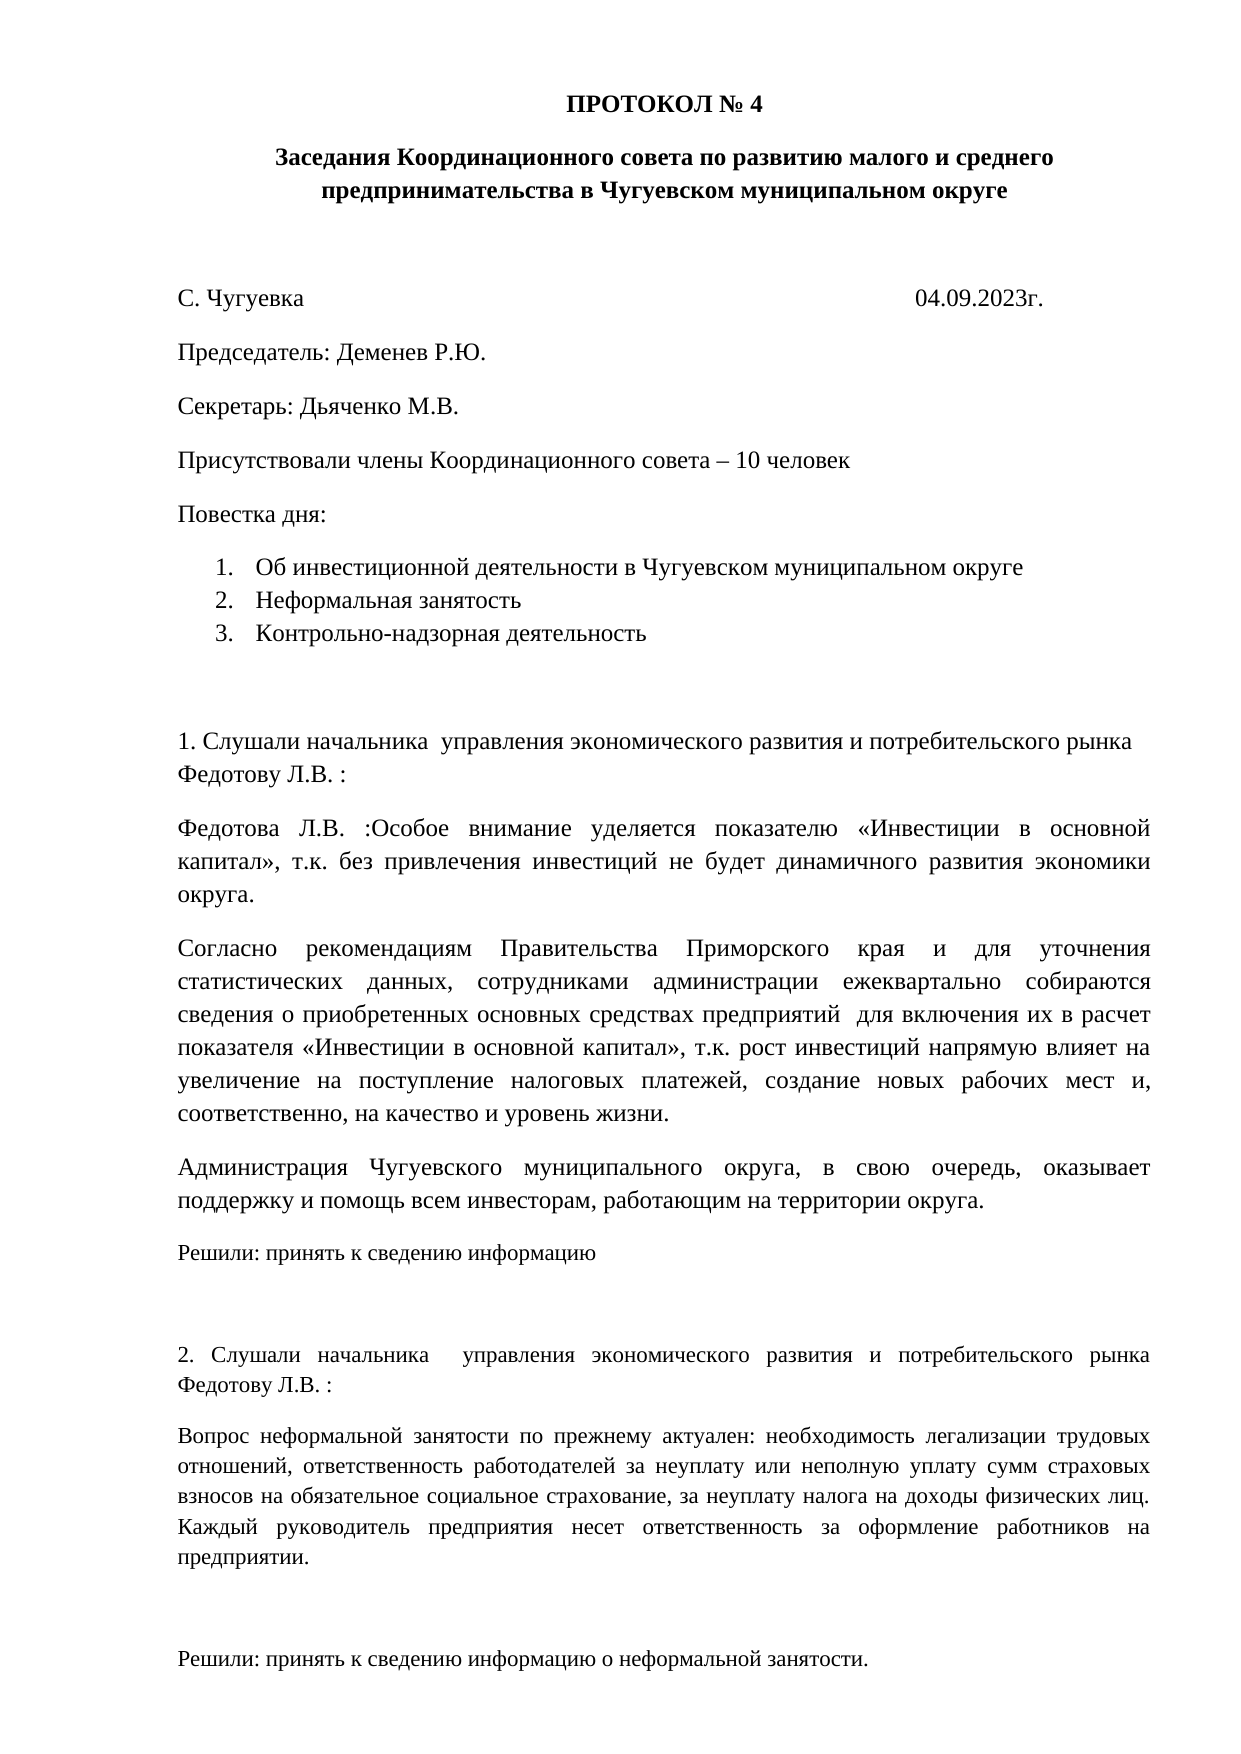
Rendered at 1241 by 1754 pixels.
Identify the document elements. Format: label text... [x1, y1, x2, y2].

text Согласно рекомендациям Правительства Приморского края и для уточнения статистических данных, сотрудниками администрации ежеквартально собираются сведения о приобретенных основных средствах предприятий для включения их в расчет показателя «Инвестиции в основной капитал», т.к. рост инвестиций напрямую влияет на увеличение на поступление налоговых платежей, создание новых рабочих мест и, соответственно, на качество и уровень жизни. [177, 933, 1152, 1127]
text Секретарь: Дьяченко М.В. [177, 391, 1152, 420]
list Контрольно-надзорная деятельность [215, 618, 1152, 647]
text С. Чугуевка 04.09.2023г. [177, 283, 1152, 312]
text Администрация Чугуевского муниципального округа, в свою очередь, оказывает поддержку и помощь всем инвесторам, работающим на территории округа. [177, 1152, 1152, 1214]
text ПРОТОКОЛ № 4 [177, 89, 1152, 117]
text Вопрос неформальной занятости по прежнему актуален: необходимость легализации трудовых отношений, ответственность работодателей за неуплату или неполную уплату сумм страховых взносов на обязательное социальное страхование, за неуплату налога на доходы физических лиц. Каждый руководитель предприятия несет ответственность за оформление работников на предприятии. [177, 1422, 1152, 1569]
text Заседания Координационного совета по развитию малого и среднего предпринимательства в Чугуевском муниципальном округе [177, 142, 1152, 204]
text 1. Слушали начальника управления экономического развития и потребительского рынка Федотову Л.В. : [177, 726, 1152, 788]
text 2. Слушали начальника управления экономического развития и потребительского рынка Федотову Л.В. : [177, 1341, 1152, 1397]
text Решили: принять к сведению информацию о неформальной занятости. [177, 1645, 1152, 1671]
text Председатель: Деменев Р.Ю. [177, 337, 1152, 366]
list Об инвестиционной деятельности в Чугуевском муниципальном округе [215, 552, 1152, 581]
text Федотова Л.В. :Особое внимание уделяется показателю «Инвестиции в основной капитал», т.к. без привлечения инвестиций не будет динамичного развития экономики округа. [177, 813, 1152, 908]
list Неформальная занятость [215, 586, 1152, 614]
text Решили: принять к сведению информацию [177, 1239, 1152, 1265]
text Присутствовали члены Координационного совета – 10 человек [177, 445, 1152, 473]
text Повестка дня: [177, 499, 1152, 527]
